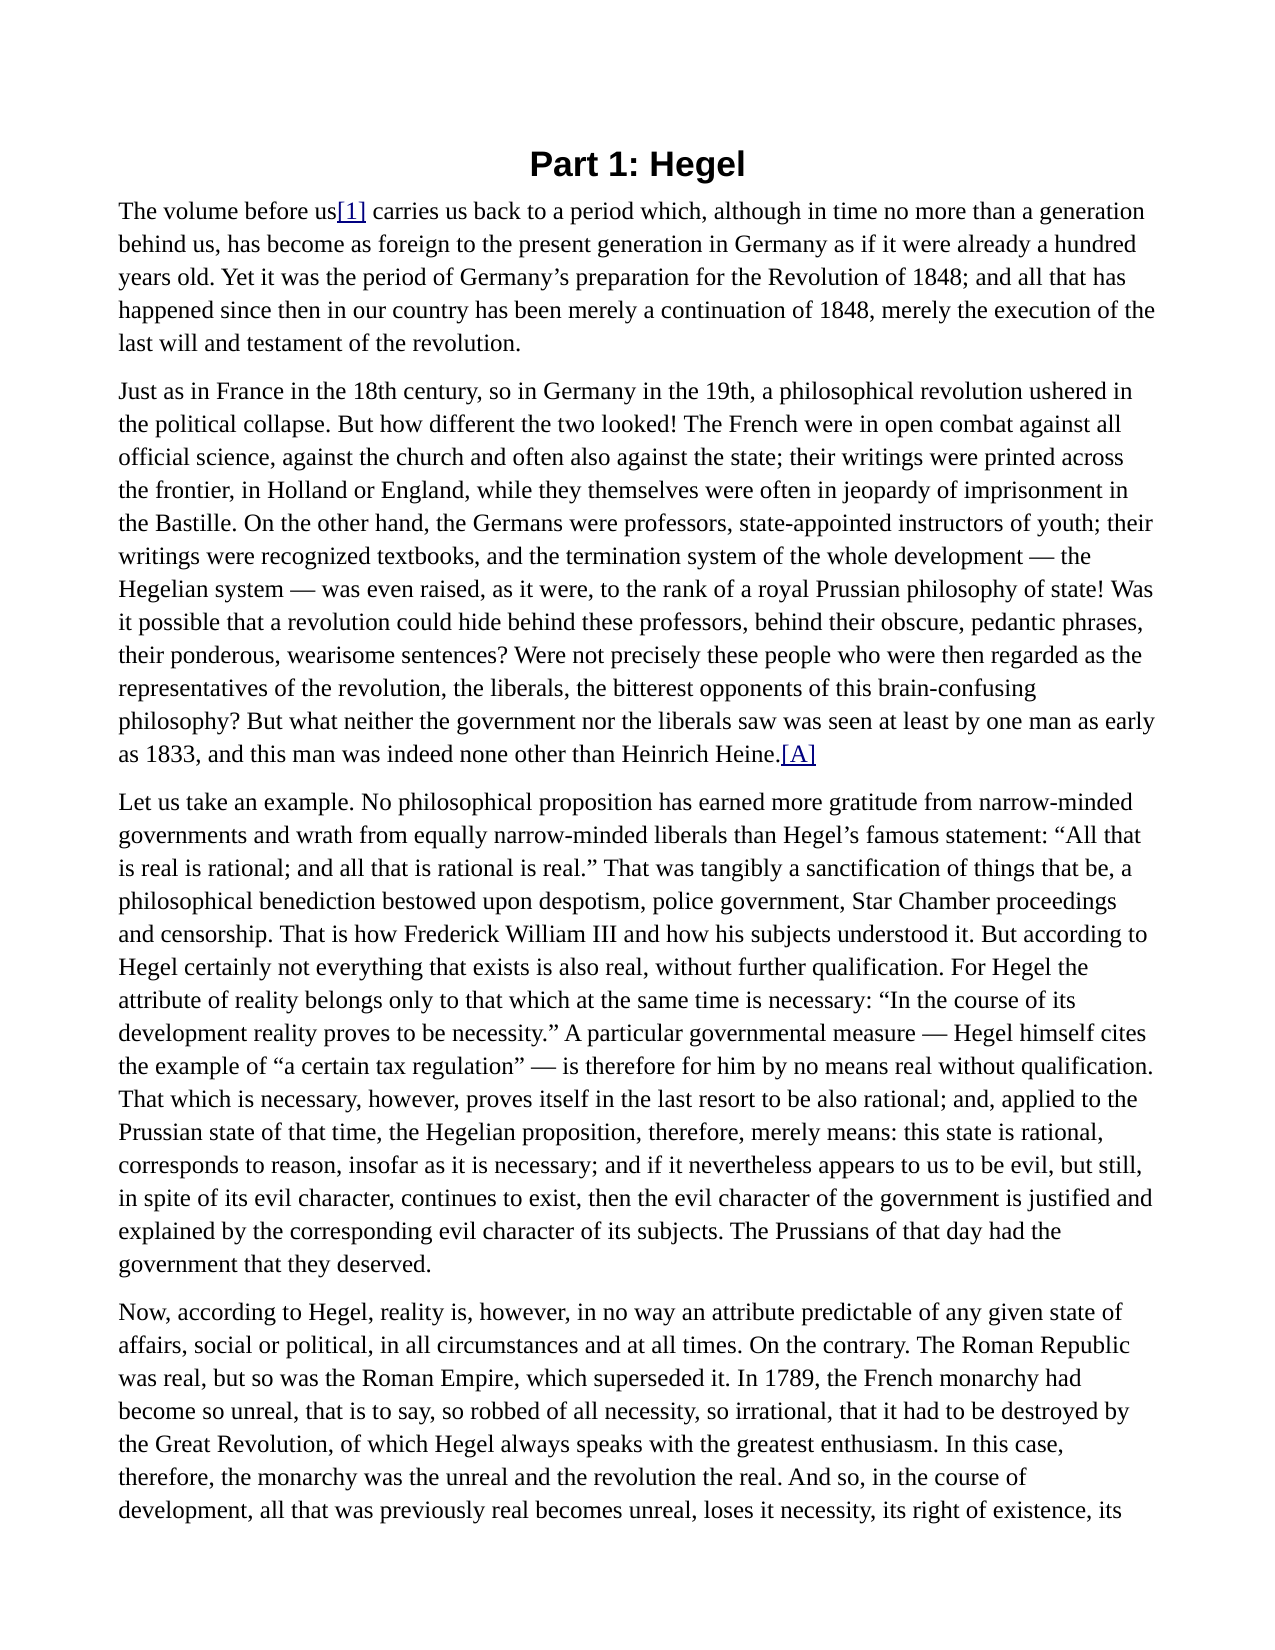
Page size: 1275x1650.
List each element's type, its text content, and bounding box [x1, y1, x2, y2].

text The volume before us[1] carries us back to a period which, although in time no more than a generation behind us, has become as foreign to the present generation in Germany as if it were already a hundred years old. Yet it was the period of Germany’s preparation for the Revolution of 1848; and all that has happened since then in our country has been merely a continuation of 1848, merely the execution of the last will and testament of the revolution. [118, 196, 1157, 357]
subtitle Part 1: Hegel [118, 143, 1157, 184]
text Just as in France in the 18th century, so in Germany in the 19th, a philosophical revolution ushered in the political collapse. But how different the two looked! The French were in open combat against all official science, against the church and often also against the state; their writings were printed across the frontier, in Holland or England, while they themselves were often in jeopardy of imprisonment in the Bastille. On the other hand, the Germans were professors, state-appointed instructors of youth; their writings were recognized textbooks, and the termination system of the whole development — the Hegelian system — was even raised, as it were, to the rank of a royal Prussian philosophy of state! Was it possible that a revolution could hide behind these professors, behind their obscure, pedantic phrases, their ponderous, wearisome sentences? Were not precisely these people who were then regarded as the representatives of the revolution, the liberals, the bitterest opponents of this brain-confusing philosophy? But what neither the government nor the liberals saw was seen at least by one man as early as 1833, and this man was indeed none other than Heinrich Heine.[A] [118, 376, 1157, 768]
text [118, 1297, 1157, 1524]
text Let us take an example. No philosophical proposition has earned more gratitude from narrow-minded governments and wrath from equally narrow-minded liberals than Hegel’s famous statement: “All that is real is rational; and all that is rational is real.” That was tangibly a sanctification of things that be, a philosophical benediction bestowed upon despotism, police government, Star Chamber proceedings and censorship. That is how Frederick William III and how his subjects understood it. But according to Hegel certainly not everything that exists is also real, without further qualification. For Hegel the attribute of reality belongs only to that which at the same time is necessary: “In the course of its development reality proves to be necessity.” A particular governmental measure — Hegel himself cites the example of “a certain tax regulation” — is therefore for him by no means real without qualification. That which is necessary, however, proves itself in the last resort to be also rational; and, applied to the Prussian state of that time, the Hegelian proposition, therefore, merely means: this state is rational, corresponds to reason, insofar as it is necessary; and if it nevertheless appears to us to be evil, but still, in spite of its evil character, continues to exist, then the evil character of the government is justified and explained by the corresponding evil character of its subjects. The Prussians of that day had the government that they deserved. [118, 787, 1157, 1278]
